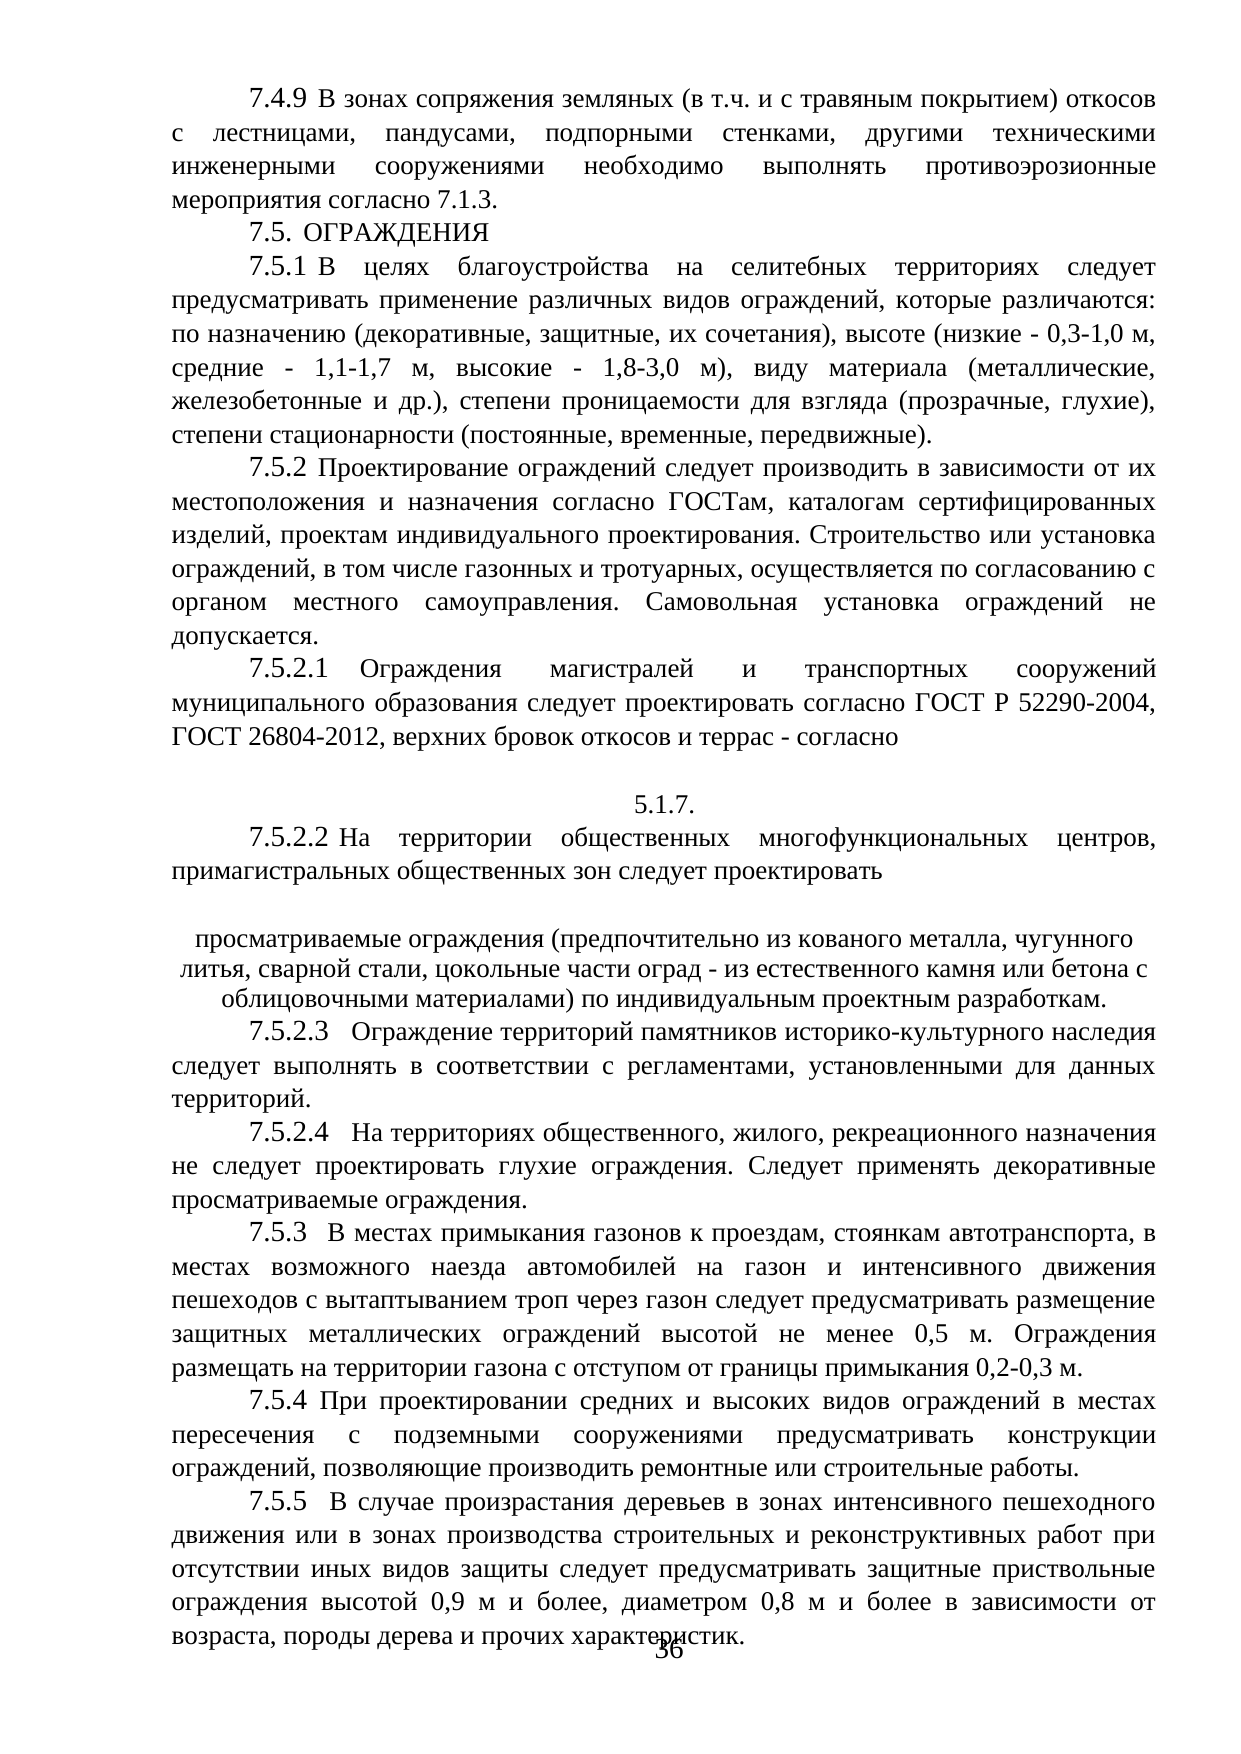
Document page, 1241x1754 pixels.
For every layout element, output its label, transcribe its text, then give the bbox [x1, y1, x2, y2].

text просматриваемые ограждения (предпочтительно из кованого металла, чугунного литья, сварной стали, цокольные части оград - из естественного камня или бетона с облицовочными материалами) по индивидуальным проектным разработкам. [171, 924, 1157, 1014]
list На территории общественных многофункциональных центров, примагистральных общественных зон следует проектировать [171, 819, 1157, 886]
text 5.1.7. [171, 789, 1157, 819]
list Ограждение территорий памятников историко-культурного наследия следует выполнять в соответствии с регламентами, установленными для данных территорий. [171, 1014, 1157, 1114]
list ОГРАЖДЕНИЯ [171, 215, 1157, 248]
list Ограждения магистралей и транспортных сооружений муниципального образования следует проектировать согласно ГОСТ Р 52290-2004, ГОСТ 26804-2012, верхних бровок откосов и террас - согласно [171, 651, 1157, 752]
list В случае произрастания деревьев в зонах интенсивного пешеходного движения или в зонах производства строительных и реконструктивных работ при отсутствии иных видов защиты следует предусматривать защитные приствольные ограждения высотой 0,9 м и более, диаметром 0,8 м и более в зависимости от возраста, породы дерева и прочих характеристик. [171, 1483, 1157, 1651]
list В зонах сопряжения земляных (в т.ч. и с травяным покрытием) откосов с лестницами, пандусами, подпорными стенками, другими техническими инженерными сооружениями необходимо выполнять противоэрозионные мероприятия согласно 7.1.3. [171, 81, 1157, 215]
list В местах примыкания газонов к проездам, стоянкам автотранспорта, в местах возможного наезда автомобилей на газон и интенсивного движения пешеходов с вытаптыванием троп через газон следует предусматривать размещение защитных металлических ограждений высотой не менее 0,5 м. Ограждения размещать на территории газона с отступом от границы примыкания 0,2-0,3 м. [171, 1215, 1157, 1383]
list Проектирование ограждений следует производить в зависимости от их местоположения и назначения согласно ГОСТам, каталогам сертифицированных изделий, проектам индивидуального проектирования. Строительство или установка ограждений, в том числе газонных и тротуарных, осуществляется по согласованию с органом местного самоуправления. Самовольная установка ограждений не допускается. [171, 450, 1157, 651]
list При проектировании средних и высоких видов ограждений в местах пересечения с подземными сооружениями предусматривать конструкции ограждений, позволяющие производить ремонтные или строительные работы. [171, 1383, 1157, 1483]
list На территориях общественного, жилого, рекреационного назначения не следует проектировать глухие ограждения. Следует применять декоративные просматриваемые ограждения. [171, 1114, 1157, 1215]
list В целях благоустройства на селитебных территориях следует предусматривать применение различных видов ограждений, которые различаются: по назначению (декоративные, защитные, их сочетания), высоте (низкие - 0,3-1,0 м, средние - 1,1-1,7 м, высокие - 1,8-3,0 м), виду материала (металлические, железобетонные и др.), степени проницаемости для взгляда (прозрачные, глухие), степени стационарности (постоянные, временные, передвижные). [171, 248, 1157, 450]
